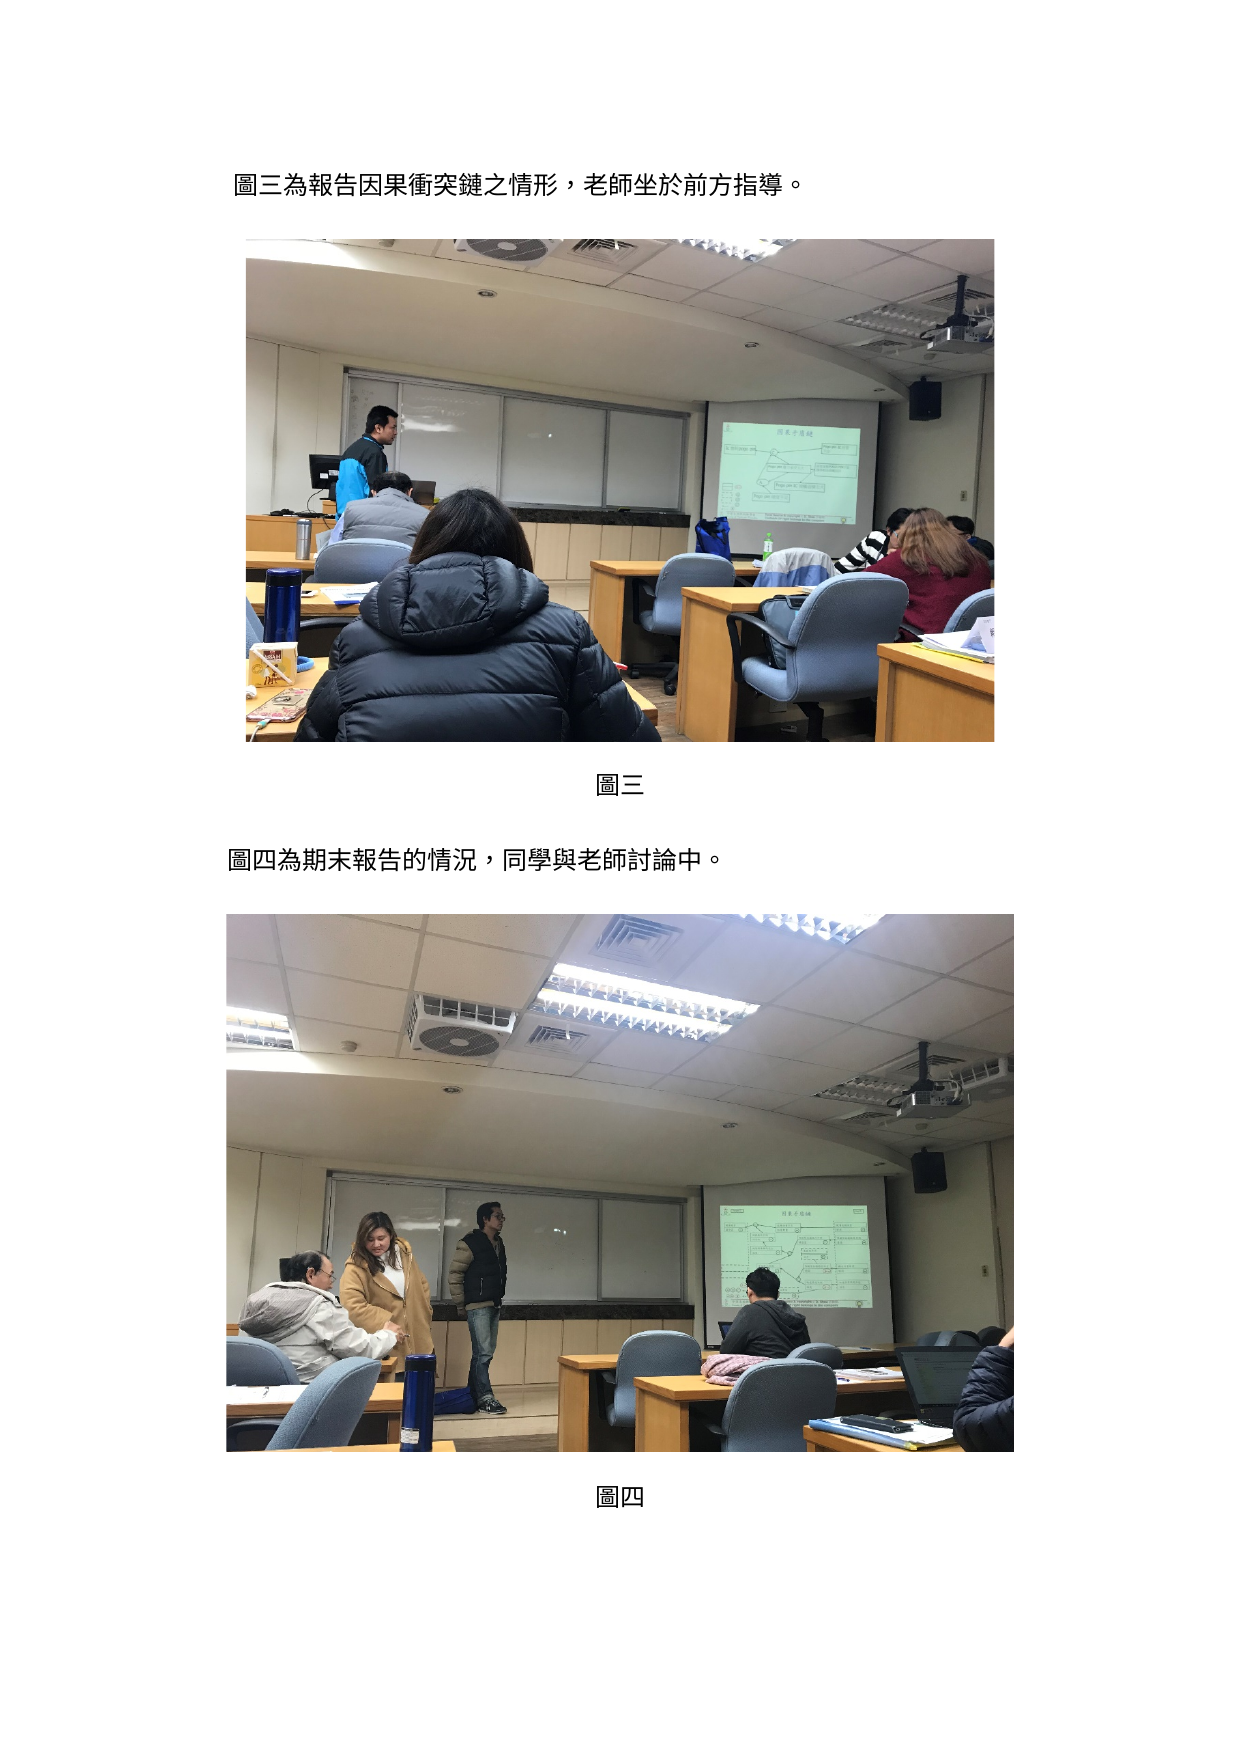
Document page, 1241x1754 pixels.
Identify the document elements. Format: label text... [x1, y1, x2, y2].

text 圖三為報告因果衝突鏈之情形，老師坐於前方指導。 [187, 164, 1053, 202]
text 圖四 [187, 1477, 1053, 1514]
text 圖三 [187, 764, 1053, 802]
text 圖四為期末報告的情況，同學與老師討論中。 [187, 839, 1053, 877]
picture [226, 914, 1014, 1452]
picture [245, 239, 995, 742]
